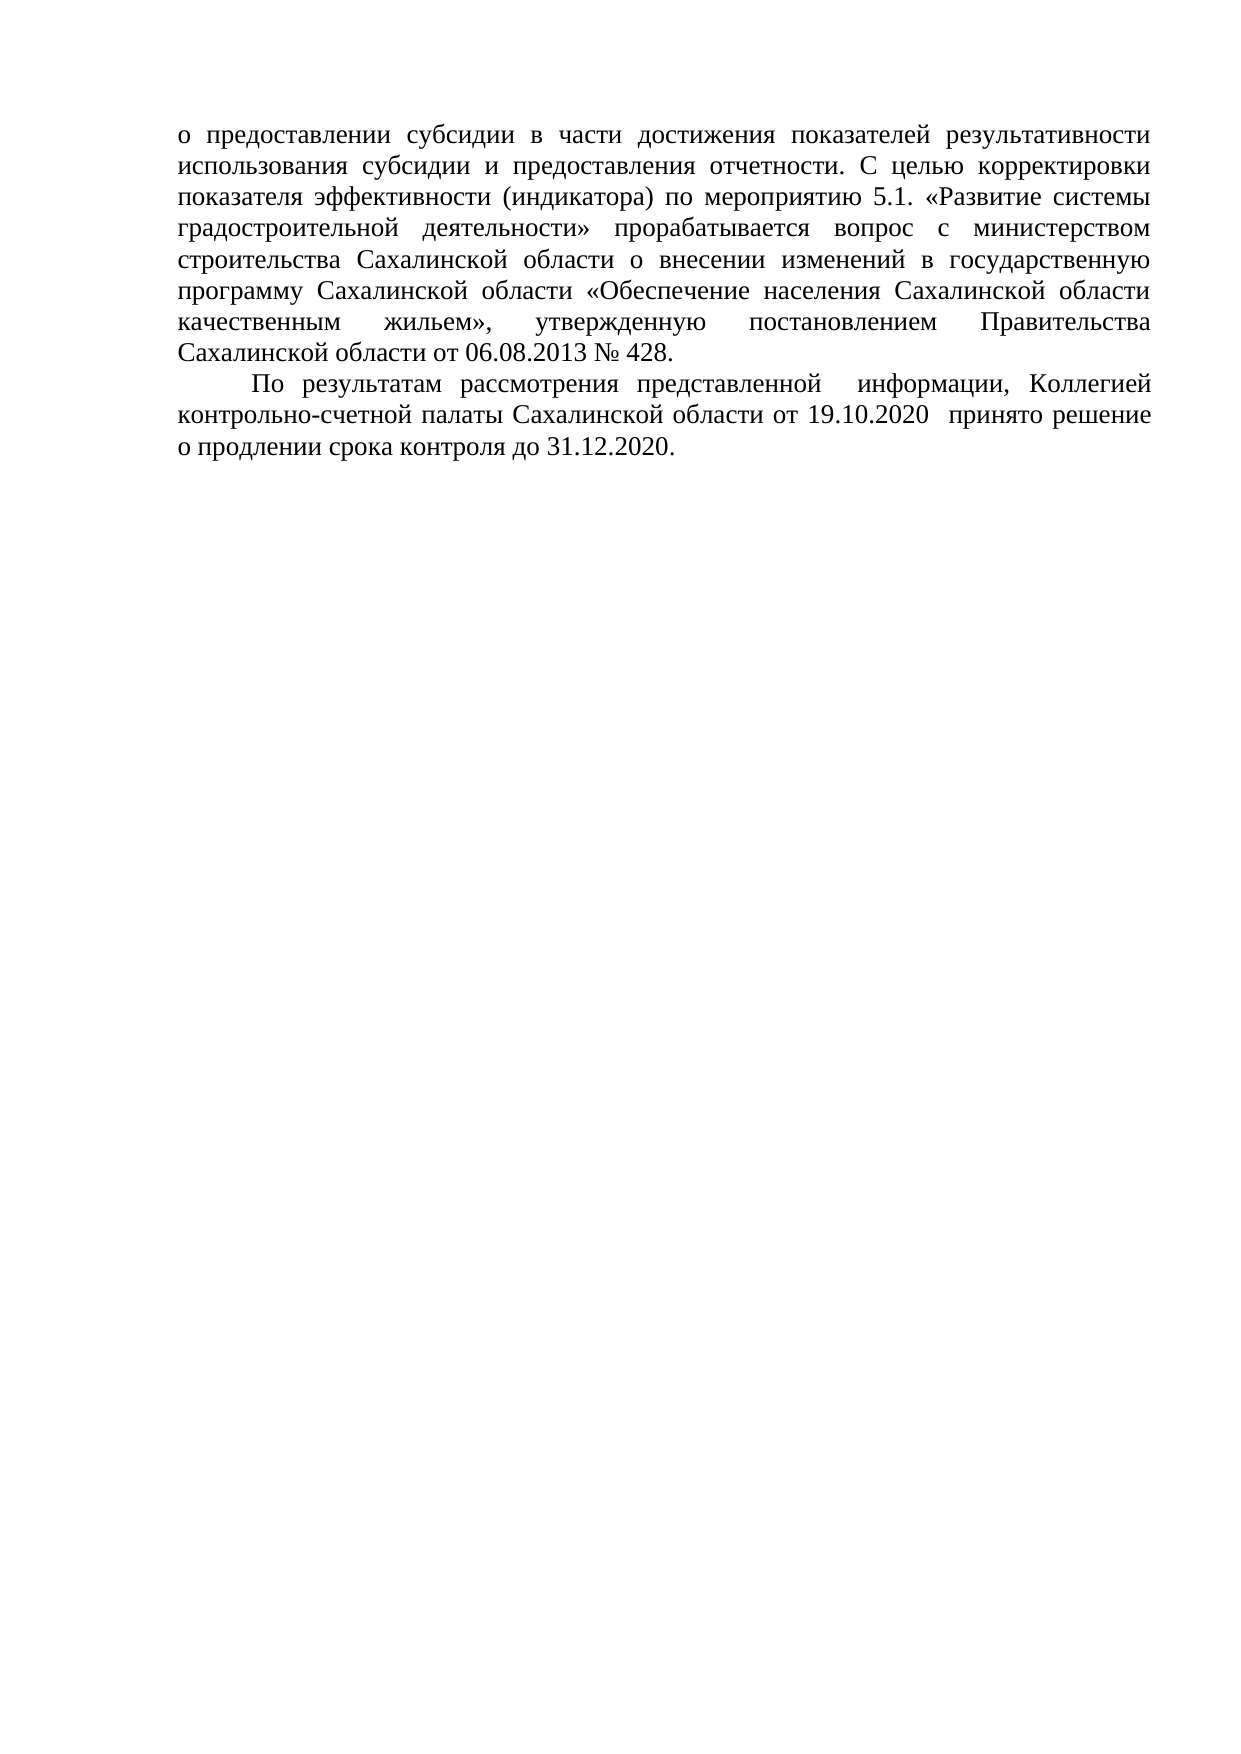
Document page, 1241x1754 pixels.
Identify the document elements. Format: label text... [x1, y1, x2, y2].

text По результатам рассмотрения представленной информации, Коллегией контрольно-счетной палаты Сахалинской области от 19.10.2020 принято решение о продлении срока контроля до 31.12.2020. [177, 367, 1152, 461]
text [177, 118, 1152, 367]
